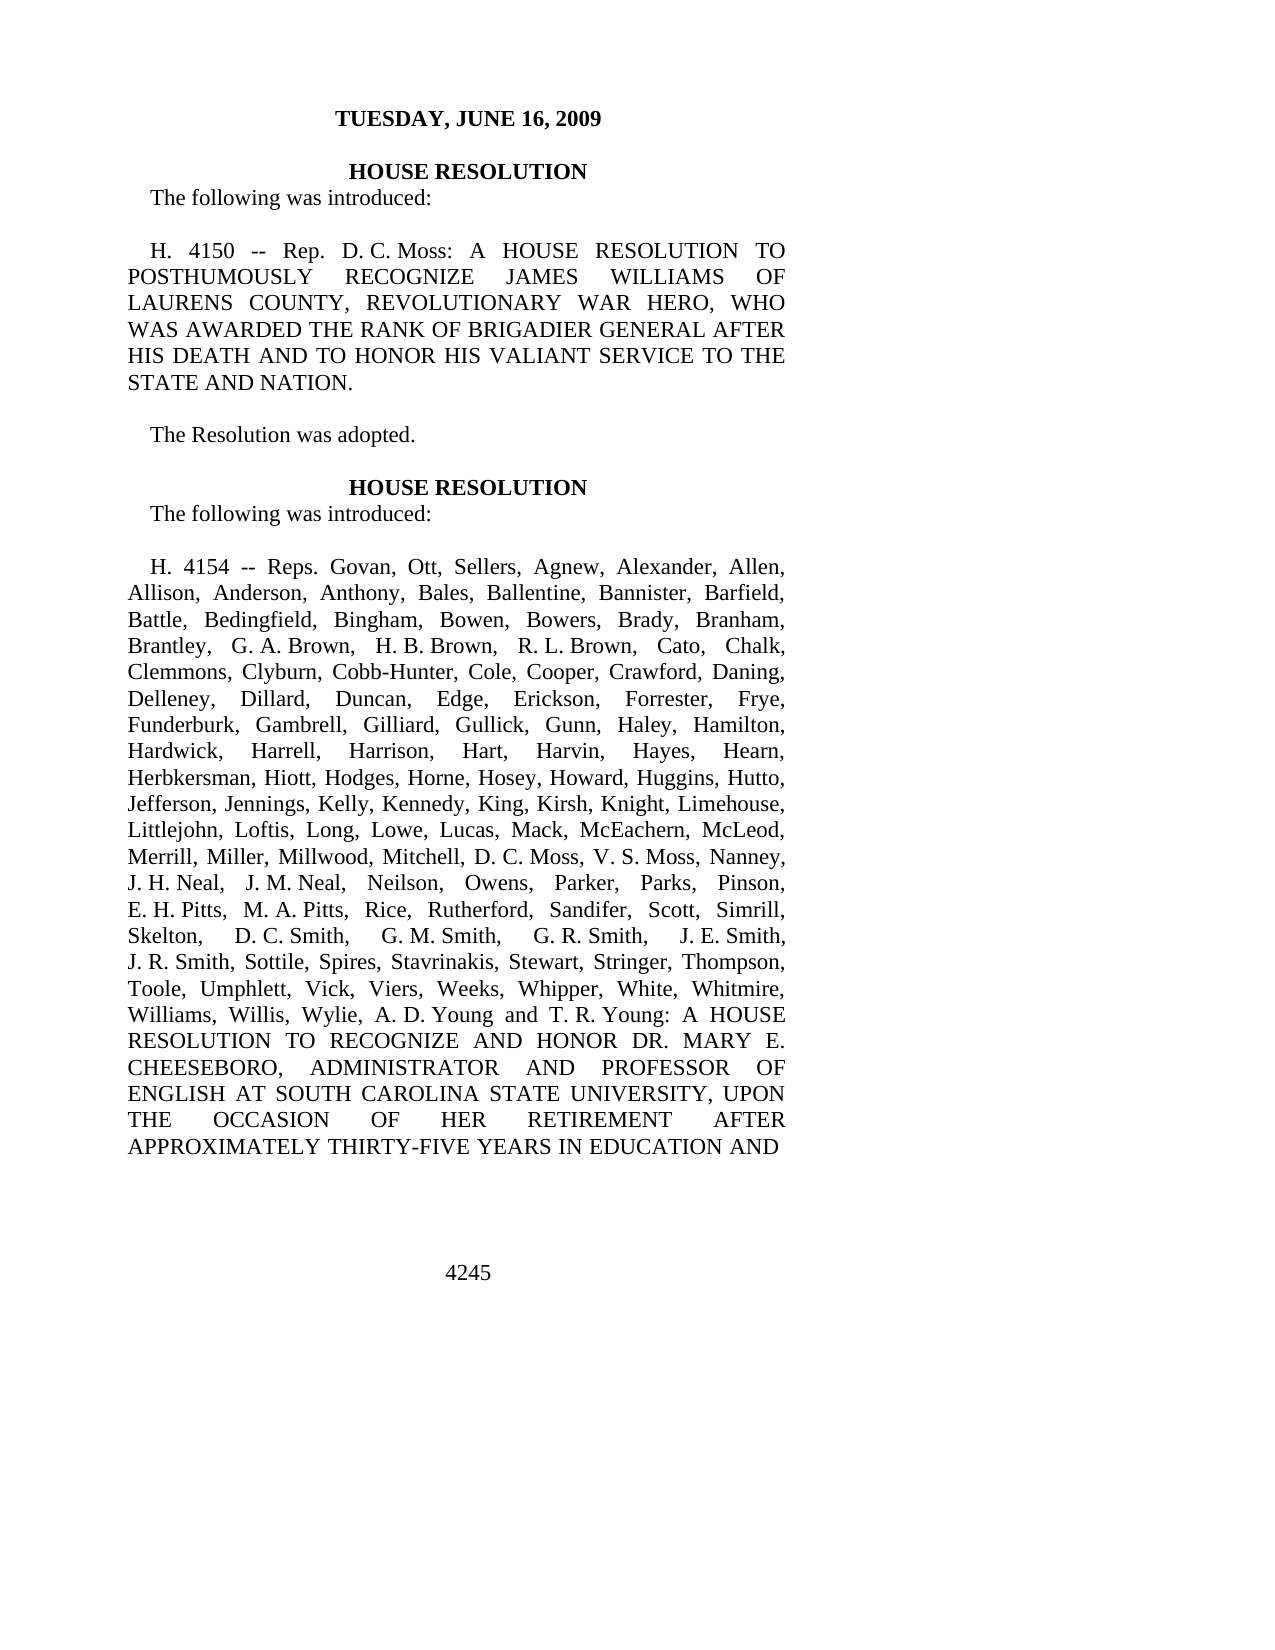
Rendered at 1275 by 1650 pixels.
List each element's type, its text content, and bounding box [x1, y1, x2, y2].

text HOUSE RESOLUTION [127, 158, 786, 184]
text The following was introduced: [127, 184, 786, 210]
text The following was introduced: [127, 500, 786, 527]
text The Resolution was adopted. [127, 421, 786, 448]
text H. 4150 -- Rep. D. C. Moss: A HOUSE RESOLUTION TO POSTHUMOUSLY RECOGNIZE JAMES WILLIAMS OF LAURENS COUNTY, REVOLUTIONARY WAR HERO, WHO WAS AWARDED THE RANK OF BRIGADIER GENERAL AFTER HIS DEATH AND TO HONOR HIS VALIANT SERVICE TO THE STATE AND NATION. [127, 237, 786, 395]
text HOUSE RESOLUTION [127, 474, 786, 500]
text H. 4154 -- Reps. Govan, Ott, Sellers, Agnew, Alexander, Allen, Allison, Anderson, Anthony, Bales, Ballentine, Bannister, Barfield, Battle, Bedingfield, Bingham, Bowen, Bowers, Brady, Branham, Brantley, G. A. Brown, H. B. Brown, R. L. Brown, Cato, Chalk, Clemmons, Clyburn, Cobb-Hunter, Cole, Cooper, Crawford, Daning, Delleney, Dillard, Duncan, Edge, Erickson, Forrester, Frye, Funderburk, Gambrell, Gilliard, Gullick, Gunn, Haley, Hamilton, Hardwick, Harrell, Harrison, Hart, Harvin, Hayes, Hearn, Herbkersman, Hiott, Hodges, Horne, Hosey, Howard, Huggins, Hutto, Jefferson, Jennings, Kelly, Kennedy, King, Kirsh, Knight, Limehouse, Littlejohn, Loftis, Long, Lowe, Lucas, Mack, McEachern, McLeod, Merrill, Miller, Millwood, Mitchell, D. C. Moss, V. S. Moss, Nanney, J. H. Neal, J. M. Neal, Neilson, Owens, Parker, Parks, Pinson, E. H. Pitts, M. A. Pitts, Rice, Rutherford, Sandifer, Scott, Simrill, Skelton, D. C. Smith, G. M. Smith, G. R. Smith, J. E. Smith, J. R. Smith, Sottile, Spires, Stavrinakis, Stewart, Stringer, Thompson, Toole, Umphlett, Vick, Viers, Weeks, Whipper, White, Whitmire, Williams, Willis, Wylie, A. D. Young and T. R. Young: A HOUSE RESOLUTION TO RECOGNIZE AND HONOR DR. MARY E. CHEESEBORO, ADMINISTRATOR AND PROFESSOR OF ENGLISH AT SOUTH CAROLINA STATE UNIVERSITY, UPON THE OCCASION OF HER RETIREMENT AFTER APPROXIMATELY THIRTY-FIVE YEARS IN EDUCATION AND [127, 553, 786, 1186]
